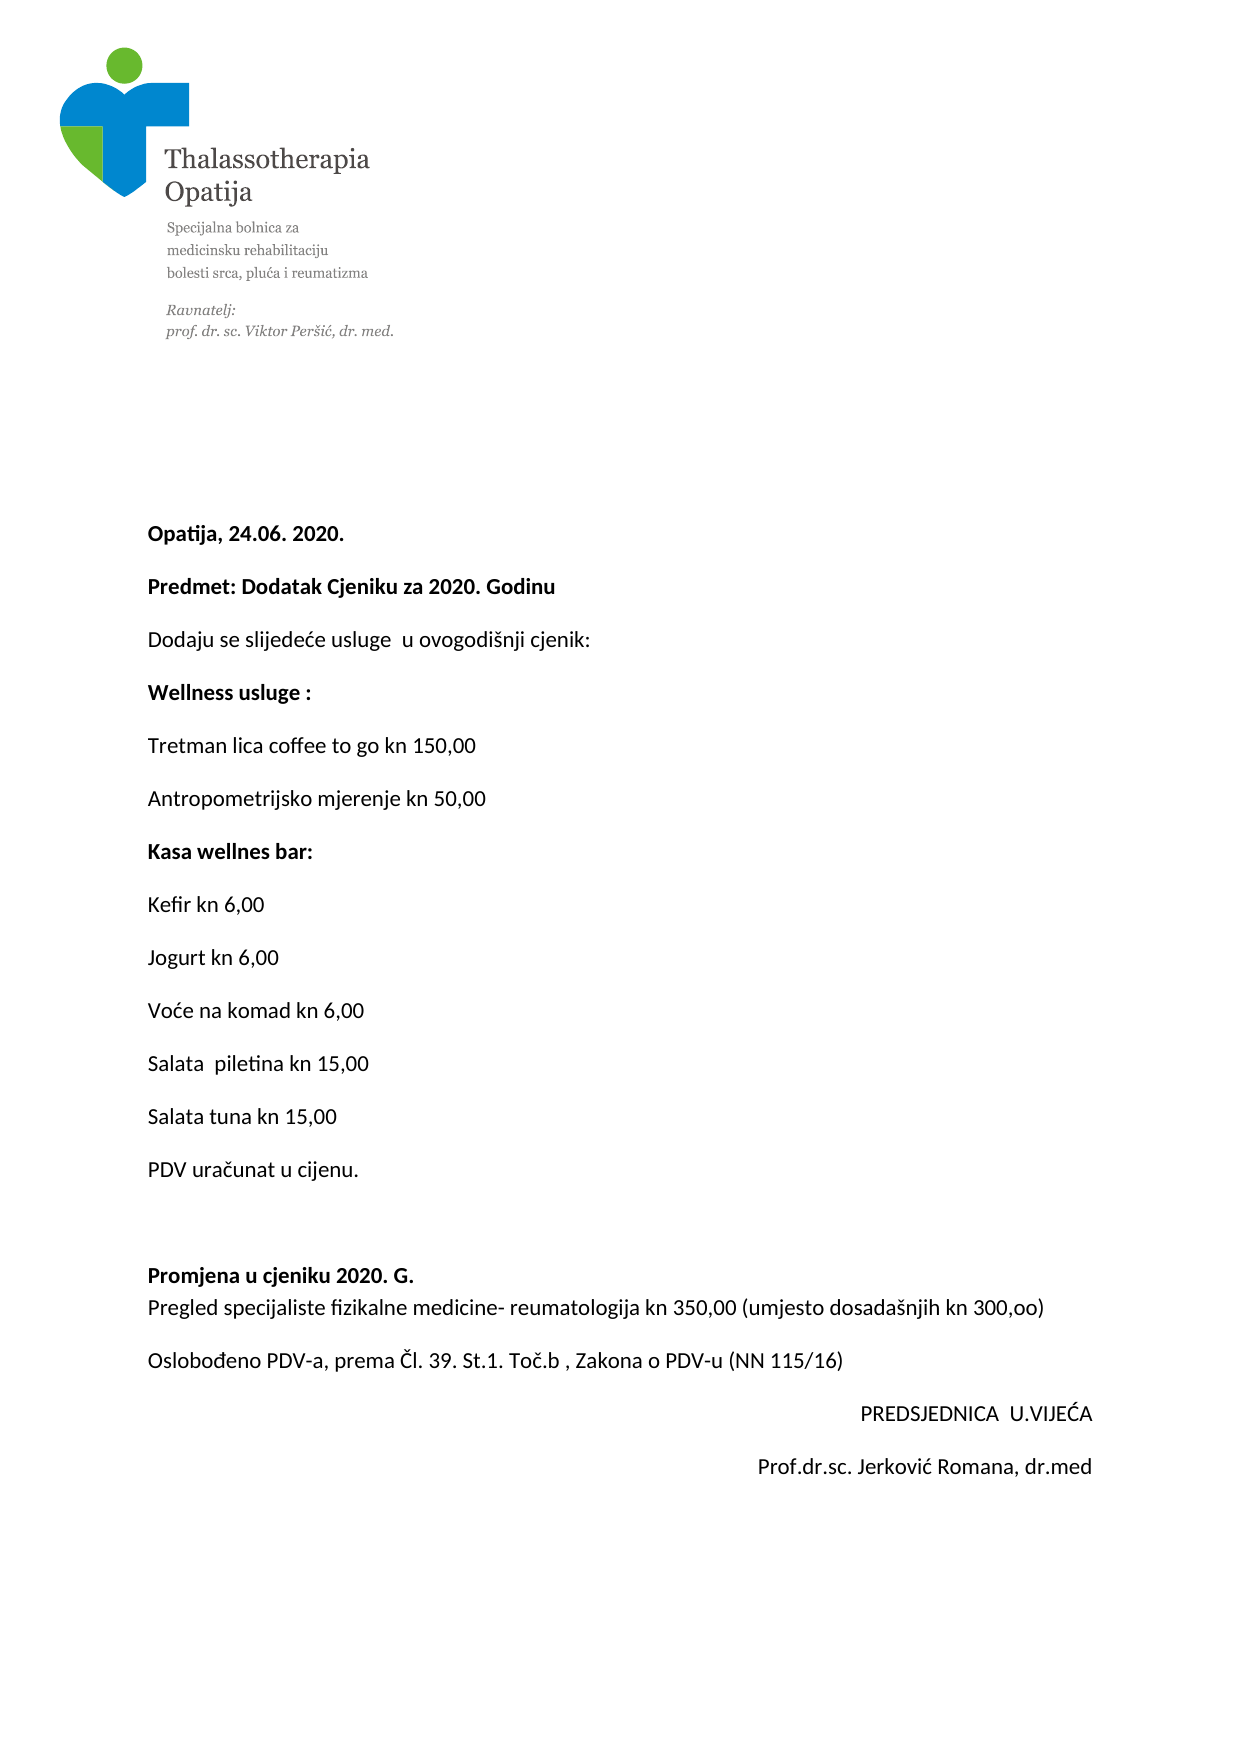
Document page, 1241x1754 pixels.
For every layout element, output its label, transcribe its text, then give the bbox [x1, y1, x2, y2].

text Tretman lica coffee to go kn 150,00 [148, 731, 1093, 759]
text Salata tuna kn 15,00 [148, 1102, 1093, 1130]
text Kasa wellnes bar: [148, 837, 1093, 865]
text Wellness usluge : [148, 678, 1093, 706]
text PREDSJEDNICA U.VIJEĆA [148, 1399, 1093, 1427]
text Jogurt kn 6,00 [148, 943, 1093, 971]
text Dodaju se slijedeće usluge u ovogodišnji cjenik: [148, 625, 1093, 653]
text Kefir kn 6,00 [148, 890, 1093, 918]
text Predmet: Dodatak Cjeniku za 2020. Godinu [148, 572, 1093, 600]
text Voće na komad kn 6,00 [148, 996, 1093, 1024]
text Prof.dr.sc. Jerković Romana, dr.med [148, 1452, 1093, 1480]
text Oslobođeno PDV-a, prema Čl. 39. St.1. Toč.b , Zakona o PDV-u (NN 115/16) [148, 1346, 1093, 1374]
text Salata piletina kn 15,00 [148, 1049, 1093, 1077]
text Antropometrijsko mjerenje kn 50,00 [148, 784, 1093, 812]
text Promjena u cjeniku 2020. G. Pregled specijaliste fizikalne medicine- reumatologija kn 350,00 (umjesto dosadašnjih kn 300,oo) [148, 1261, 1093, 1321]
text PDV uračunat u cijenu. [148, 1155, 1093, 1183]
text Opatija, 24.06. 2020. [148, 519, 1093, 547]
